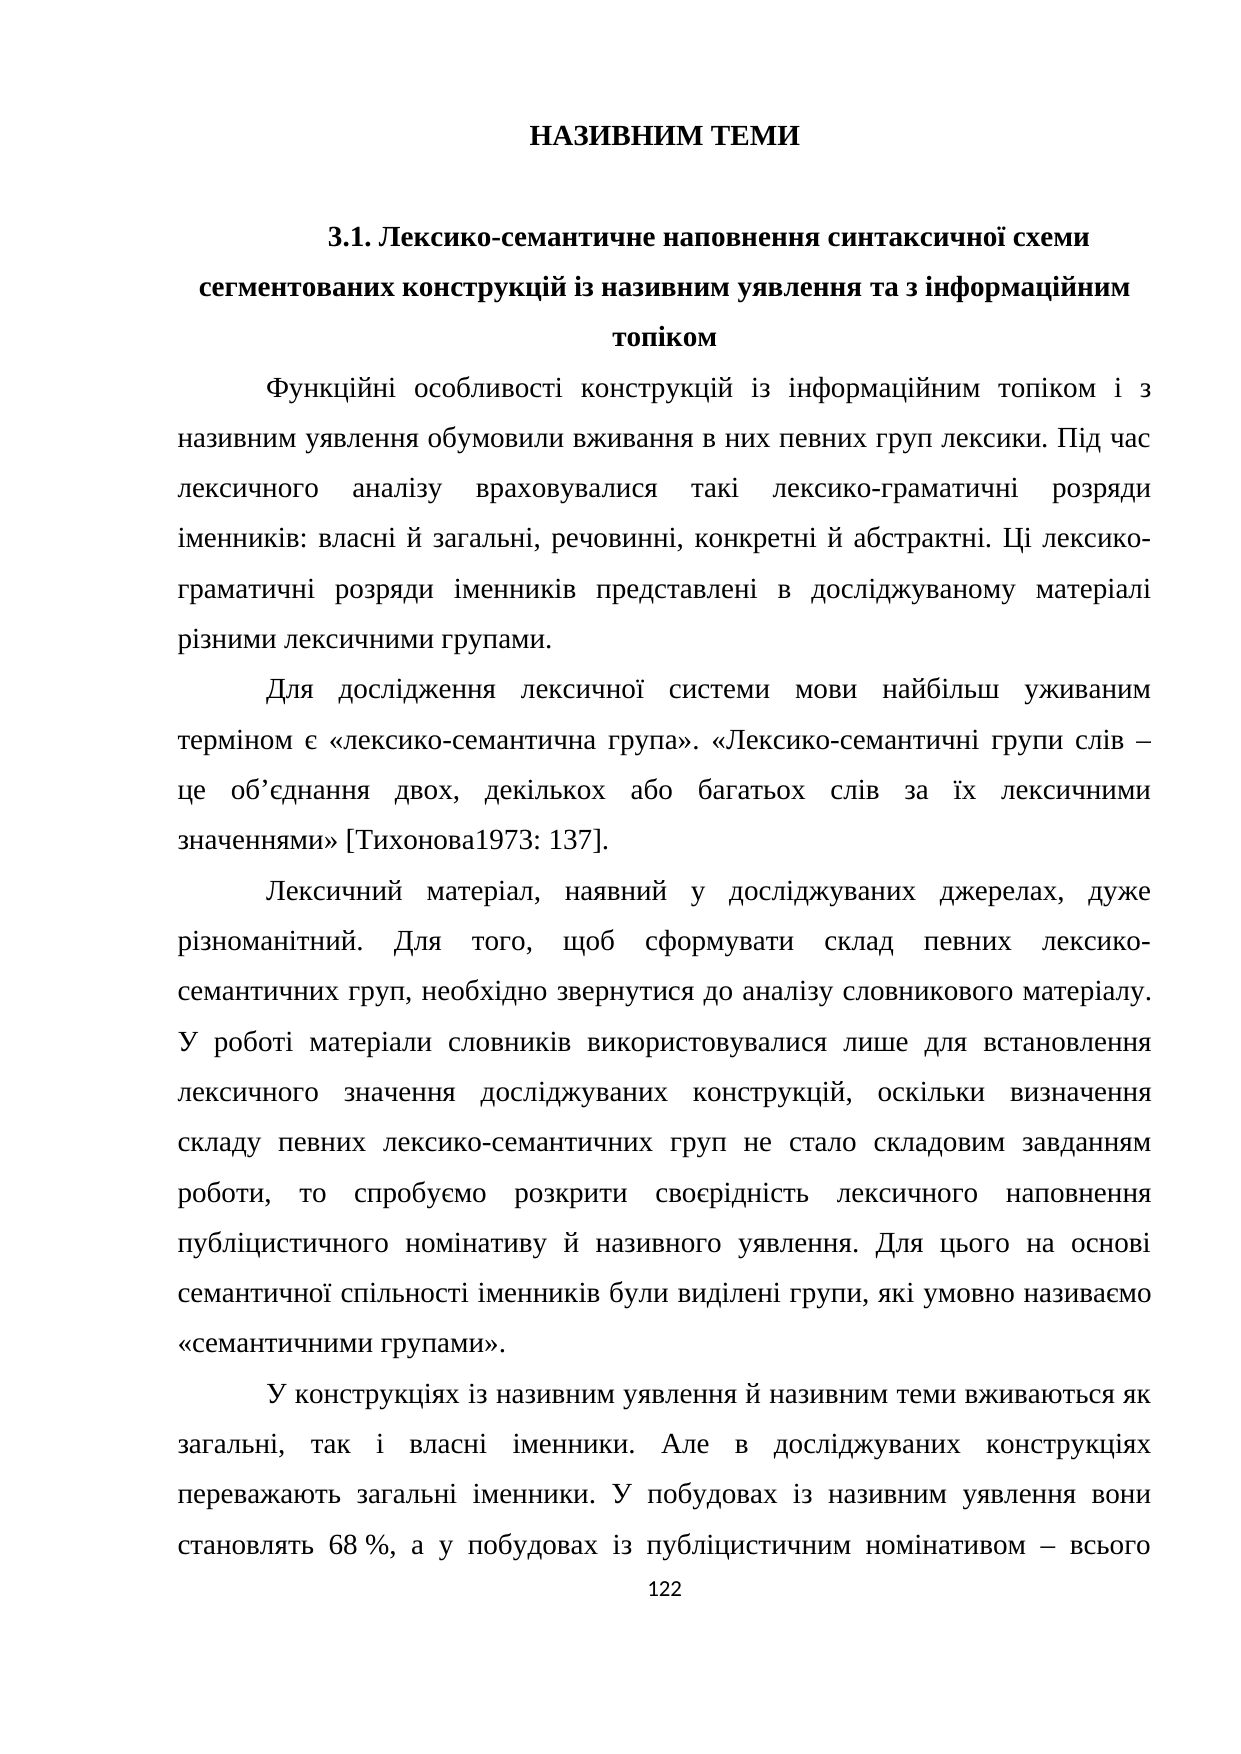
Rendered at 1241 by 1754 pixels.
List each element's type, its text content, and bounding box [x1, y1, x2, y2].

text Лексичний матеріал, наявний у досліджуваних джерелах, дуже різноманітний. Для того, щоб сформувати склад певних лексико-семантичних груп, необхідно звернутися до аналiзу словникового матерiалу. У роботi матеріали словникiв використовувалися лише для встановлення лексичного значення дослiджуваних конструкцій, оскiльки визначення складу певних лексико-семантичних груп не стало складовим завданням роботи, то спробуємо розкрити своєрідність лексичного наповнення публiцистичного номінативу й називного уявлення. Для цього на основі семантичної спільності іменникiв були виділені групи, якi умовно називаємо «семантичними групами». [177, 873, 1152, 1359]
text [177, 1376, 1152, 1560]
text Функційні особливості конструкцій із інформаційним топіком і з називним уявлення обумовили вживання в них певних груп лексики. Під час лексичного аналізу враховувалися такі лексико-граматичні розряди іменників: власні й загальні, речовинні, конкретні й абстрактні. Ці лексико-граматичні розряди іменників представлені в досліджуваному матеріалі різними лексичними групами. [177, 370, 1152, 655]
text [177, 118, 1152, 152]
text Для дослідження лексичної системи мови найбільш уживаним терміном є «лексико-семантична група». «Лексико-семантичні групи слів – це об’єднання двох, декількох або багатьох слів за їх лексичними значеннями» [Тихонова1973: 137]. [177, 672, 1152, 856]
text 3.1. Лексико-семантичне наповнення синтаксичної схеми сегментованих конструкцій із називним уявлення та з інформаційним топіком [177, 219, 1152, 353]
